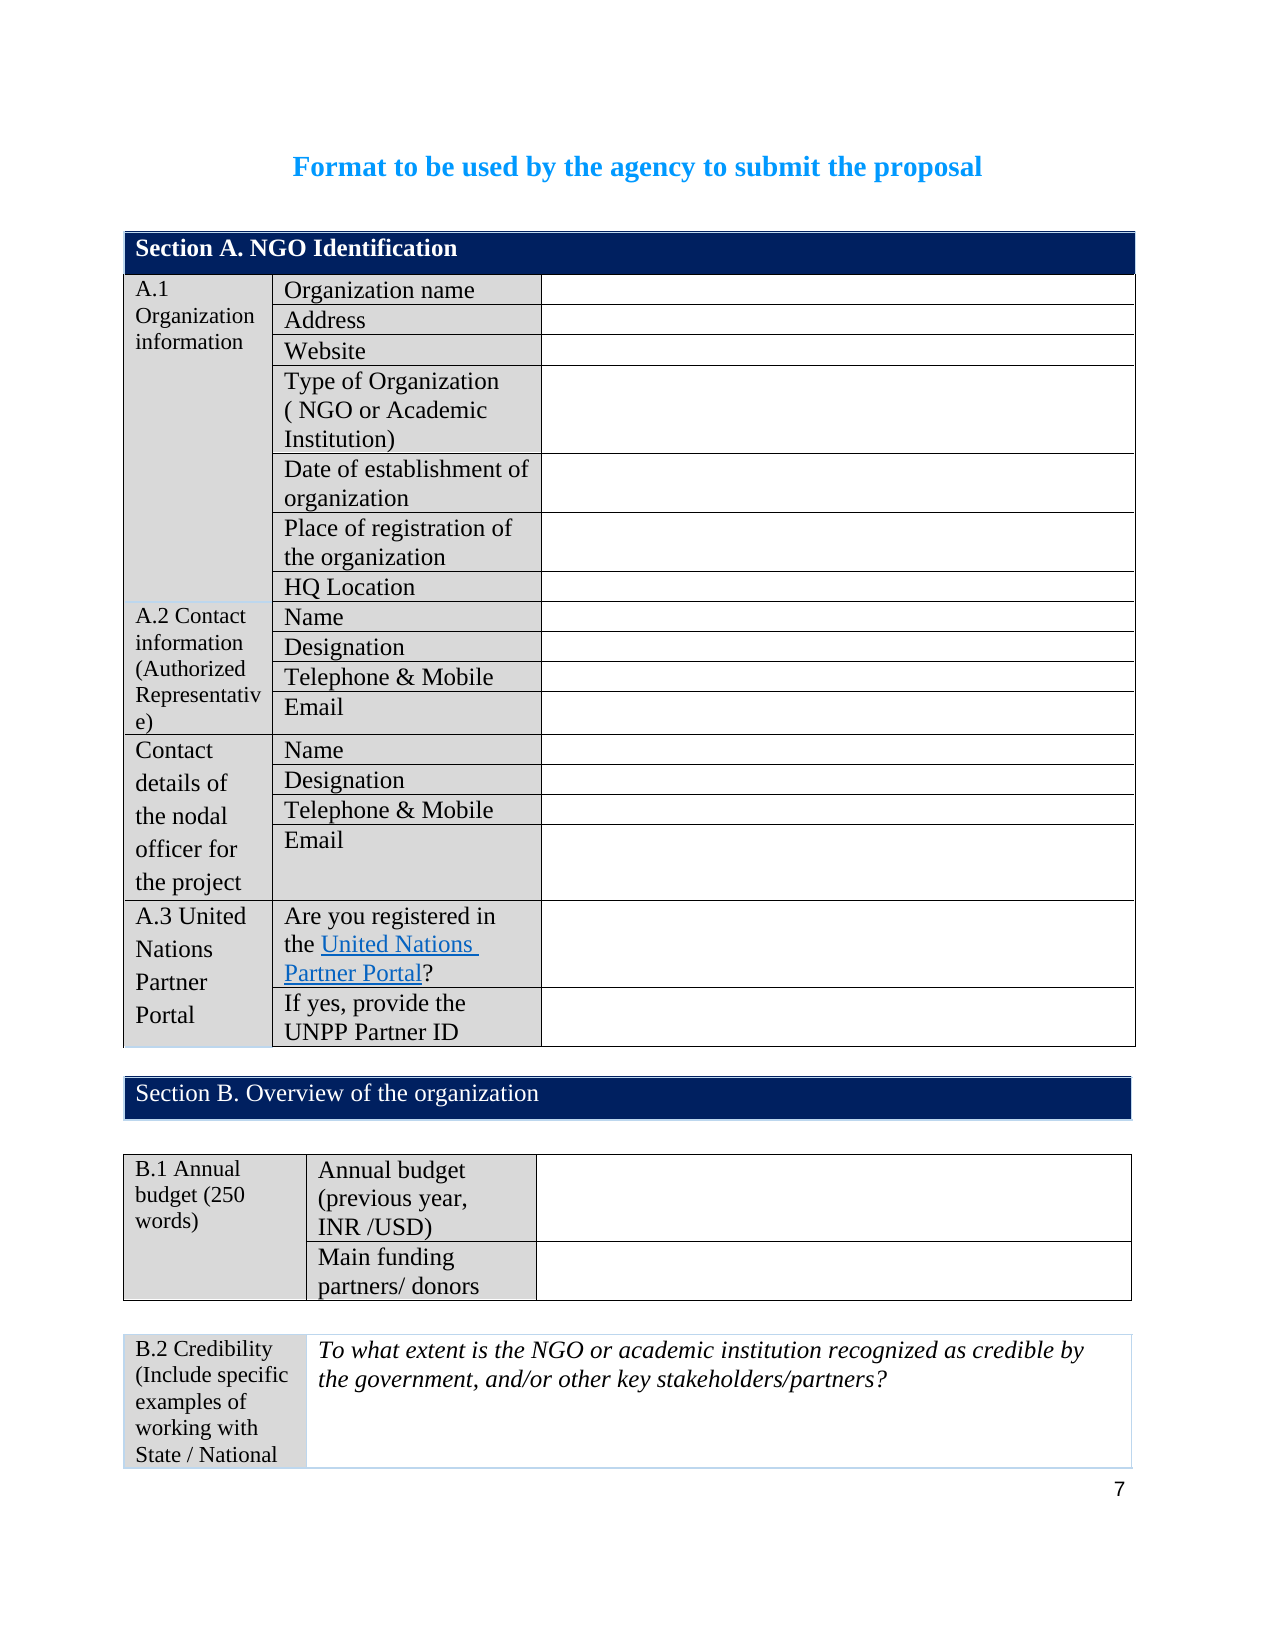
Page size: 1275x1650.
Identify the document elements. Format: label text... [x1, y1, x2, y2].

table_cell Date of establishment of organization [273, 454, 541, 512]
table_header [537, 1155, 1131, 1241]
table_cell [542, 453, 1135, 512]
table_cell Main funding partners/ donors [307, 1242, 536, 1299]
table_cell [542, 764, 1135, 794]
table_cell [542, 900, 1135, 987]
table_header B.1 Annual budget (250 words) [124, 1155, 306, 1299]
table_cell [542, 824, 1135, 900]
table_cell A.2 Contact information (Authorized Representative) [124, 602, 272, 734]
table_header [125, 1335, 306, 1467]
table_cell [542, 365, 1135, 452]
table_cell Place of registration of the organization [273, 513, 541, 571]
table_cell HQ Location [273, 572, 541, 601]
table_header Annual budget (previous year, INR /USD) [307, 1155, 536, 1241]
table_header Section B. Overview of the organization [125, 1078, 1131, 1119]
table_cell Type of Organization ( NGO or Academic Institution) [273, 366, 541, 452]
table_cell Organization name [273, 275, 541, 304]
table_cell Are you registered in the United Nations Partner Portal? [273, 901, 541, 987]
title Format to be used by the agency to submit the proposal [150, 149, 1125, 182]
table_cell [542, 661, 1135, 691]
table_cell Contact details of the nodal officer for the project [124, 735, 272, 900]
table_cell Designation [273, 632, 541, 661]
table_cell Website [273, 335, 541, 365]
table_header Section A. NGO Identification [125, 233, 1135, 274]
table_cell A.1 Organization information [124, 275, 272, 601]
table_cell Address [273, 305, 541, 334]
table_cell Email [273, 692, 541, 734]
table_cell [542, 601, 1135, 631]
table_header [307, 1335, 1131, 1467]
table_cell Email [273, 825, 541, 900]
table_cell Name [273, 735, 541, 764]
table_cell [542, 304, 1135, 334]
table_cell [542, 512, 1135, 571]
table_cell Telephone & Mobile [273, 795, 541, 824]
table_cell [542, 794, 1135, 824]
table_cell [542, 734, 1135, 764]
table_cell [542, 571, 1135, 601]
table_cell If yes, provide the UNPP Partner ID [273, 988, 541, 1046]
table_cell [537, 1242, 1131, 1299]
table_cell [542, 334, 1135, 365]
table_cell [542, 987, 1135, 1046]
table_cell [542, 691, 1135, 734]
table_cell A.3 United Nations Partner Portal [124, 901, 272, 1046]
table_cell Designation [273, 765, 541, 794]
table_cell [542, 274, 1135, 304]
table_cell Telephone & Mobile [273, 662, 541, 691]
table_cell Name [273, 602, 541, 631]
table_cell [542, 631, 1135, 661]
